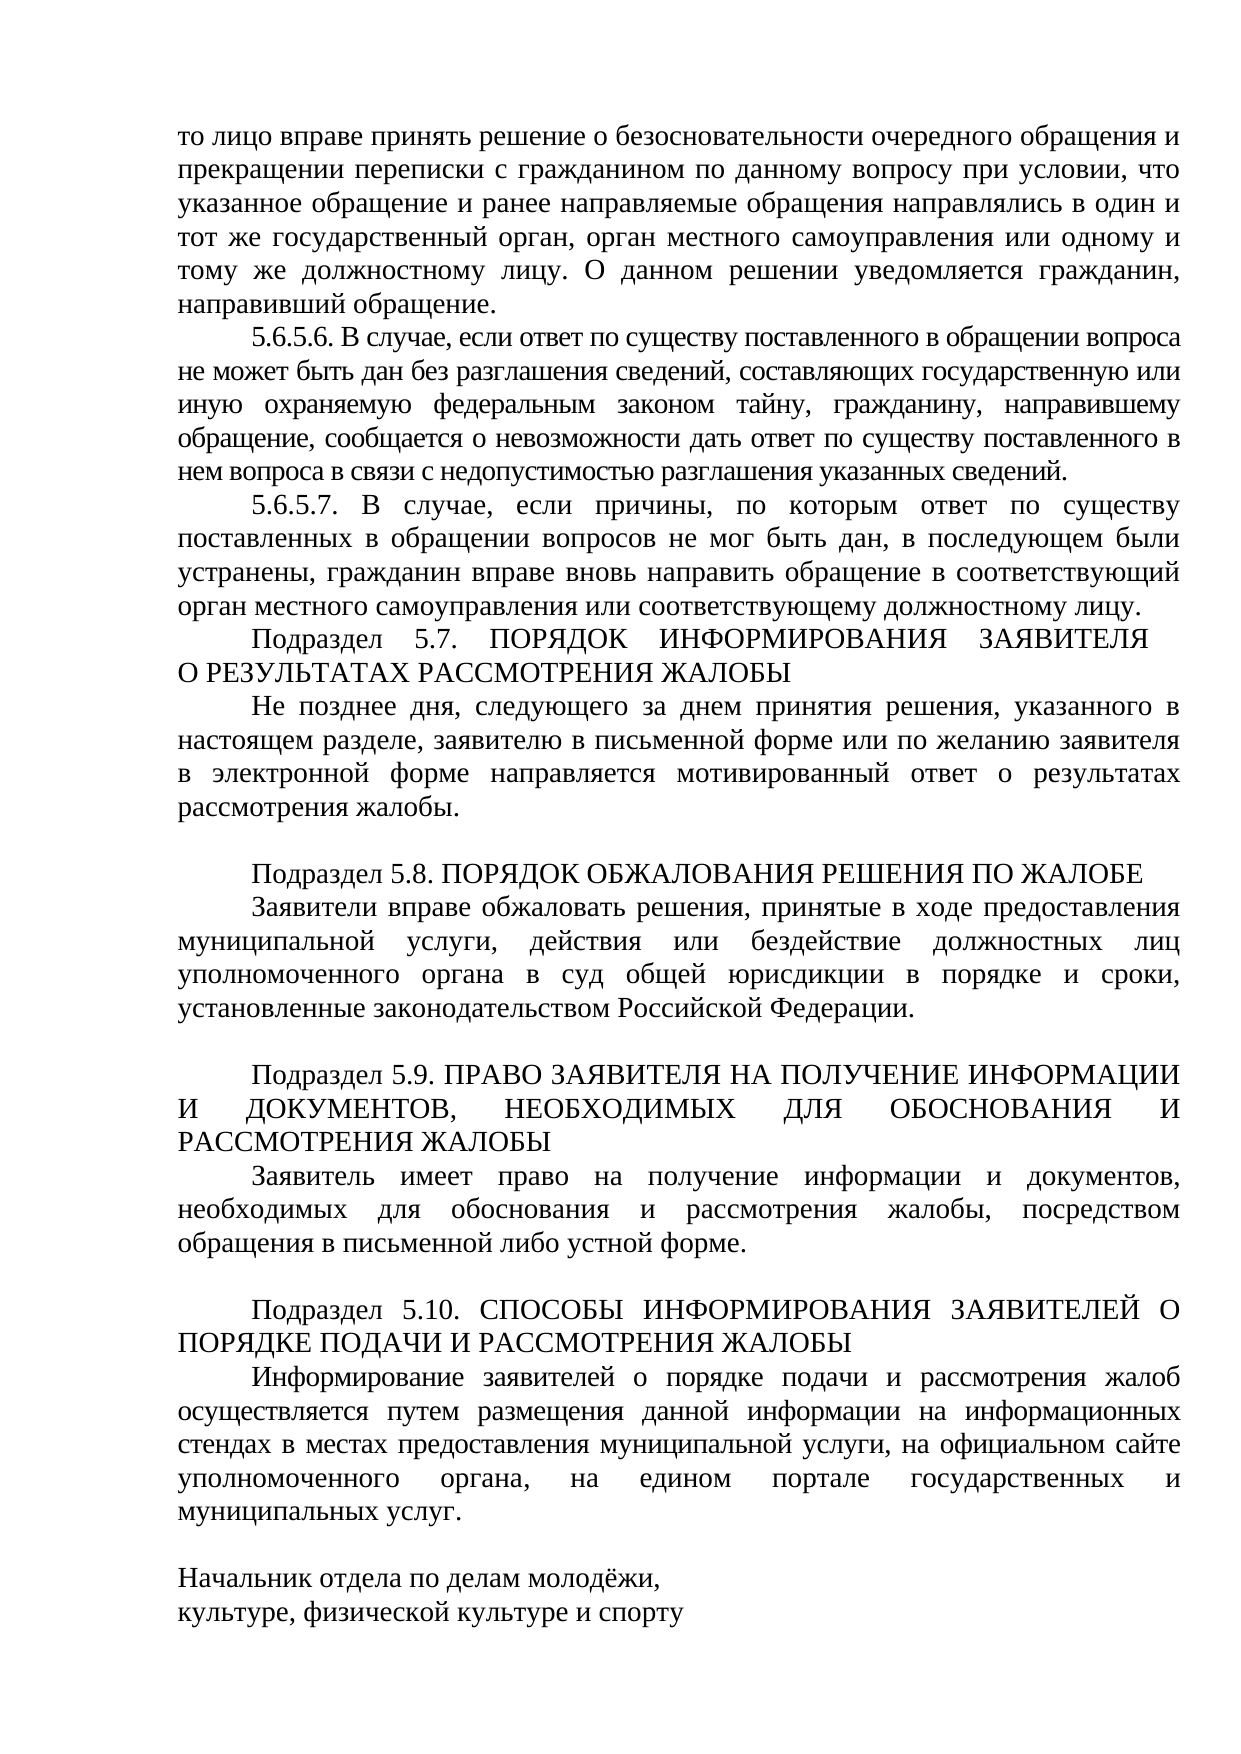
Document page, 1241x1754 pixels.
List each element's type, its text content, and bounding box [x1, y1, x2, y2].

text культуре, физической культуре и спорту [177, 1594, 1181, 1627]
text 5.6.5.7. В случае, если причины, по которым ответ по существу поставленных в обращении вопросов не мог быть дан, в последующем были устранены, гражданин вправе вновь направить обращение в соответствующий орган местного самоуправления или соответствующему должностному лицу. [177, 487, 1181, 621]
text 5.6.5.6. В случае, если ответ по существу поставленного в обращении вопроса не может быть дан без разглашения сведений, составляющих государственную или иную охраняемую федеральным законом тайну, гражданину, направившему обращение, сообщается о невозможности дать ответ по существу поставленного в нем вопроса в связи с недопустимостью разглашения указанных сведений. [177, 319, 1181, 487]
text Заявитель имеет право на получение информации и документов, необходимых для обоснования и рассмотрения жалобы, посредством обращения в письменной либо устной форме. [177, 1158, 1181, 1258]
text Не позднее дня, следующего за днем принятия решения, указанного в настоящем разделе, заявителю в письменной форме или по желанию заявителя в электронной форме направляется мотивированный ответ о результатах рассмотрения жалобы. [177, 688, 1181, 822]
text Подраздел 5.10. СПОСОБЫ ИНФОРМИРОВАНИЯ ЗАЯВИТЕЛЕЙ О ПОРЯДКЕ ПОДАЧИ И РАССМОТРЕНИЯ ЖАЛОБЫ [177, 1292, 1181, 1359]
text Подраздел 5.7. ПОРЯДОК ИНФОРМИРОВАНИЯ ЗАЯВИТЕЛЯ О РЕЗУЛЬТАТАХ РАССМОТРЕНИЯ ЖАЛОБЫ [177, 621, 1181, 688]
text Подраздел 5.9. ПРАВО ЗАЯВИТЕЛЯ НА ПОЛУЧЕНИЕ ИНФОРМАЦИИ И ДОКУМЕНТОВ, НЕОБХОДИМЫХ ДЛЯ ОБОСНОВАНИЯ И РАССМОТРЕНИЯ ЖАЛОБЫ [177, 1057, 1181, 1158]
text Начальник отдела по делам молодёжи, [177, 1560, 1181, 1594]
text Заявители вправе обжаловать решения, принятые в ходе предоставления муниципальной услуги, действия или бездействие должностных лиц уполномоченного органа в суд общей юрисдикции в порядке и сроки, установленные законодательством Российской Федерации. [177, 889, 1181, 1024]
text Информирование заявителей о порядке подачи и рассмотрения жалоб осуществляется путем размещения данной информации на информационных стендах в местах предоставления муниципальной услуги, на официальном сайте уполномоченного органа, на едином портале государственных и муниципальных услуг. [177, 1359, 1181, 1527]
text Подраздел 5.8. ПОРЯДОК ОБЖАЛОВАНИЯ РЕШЕНИЯ ПО ЖАЛОБЕ [177, 856, 1181, 889]
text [177, 118, 1181, 319]
